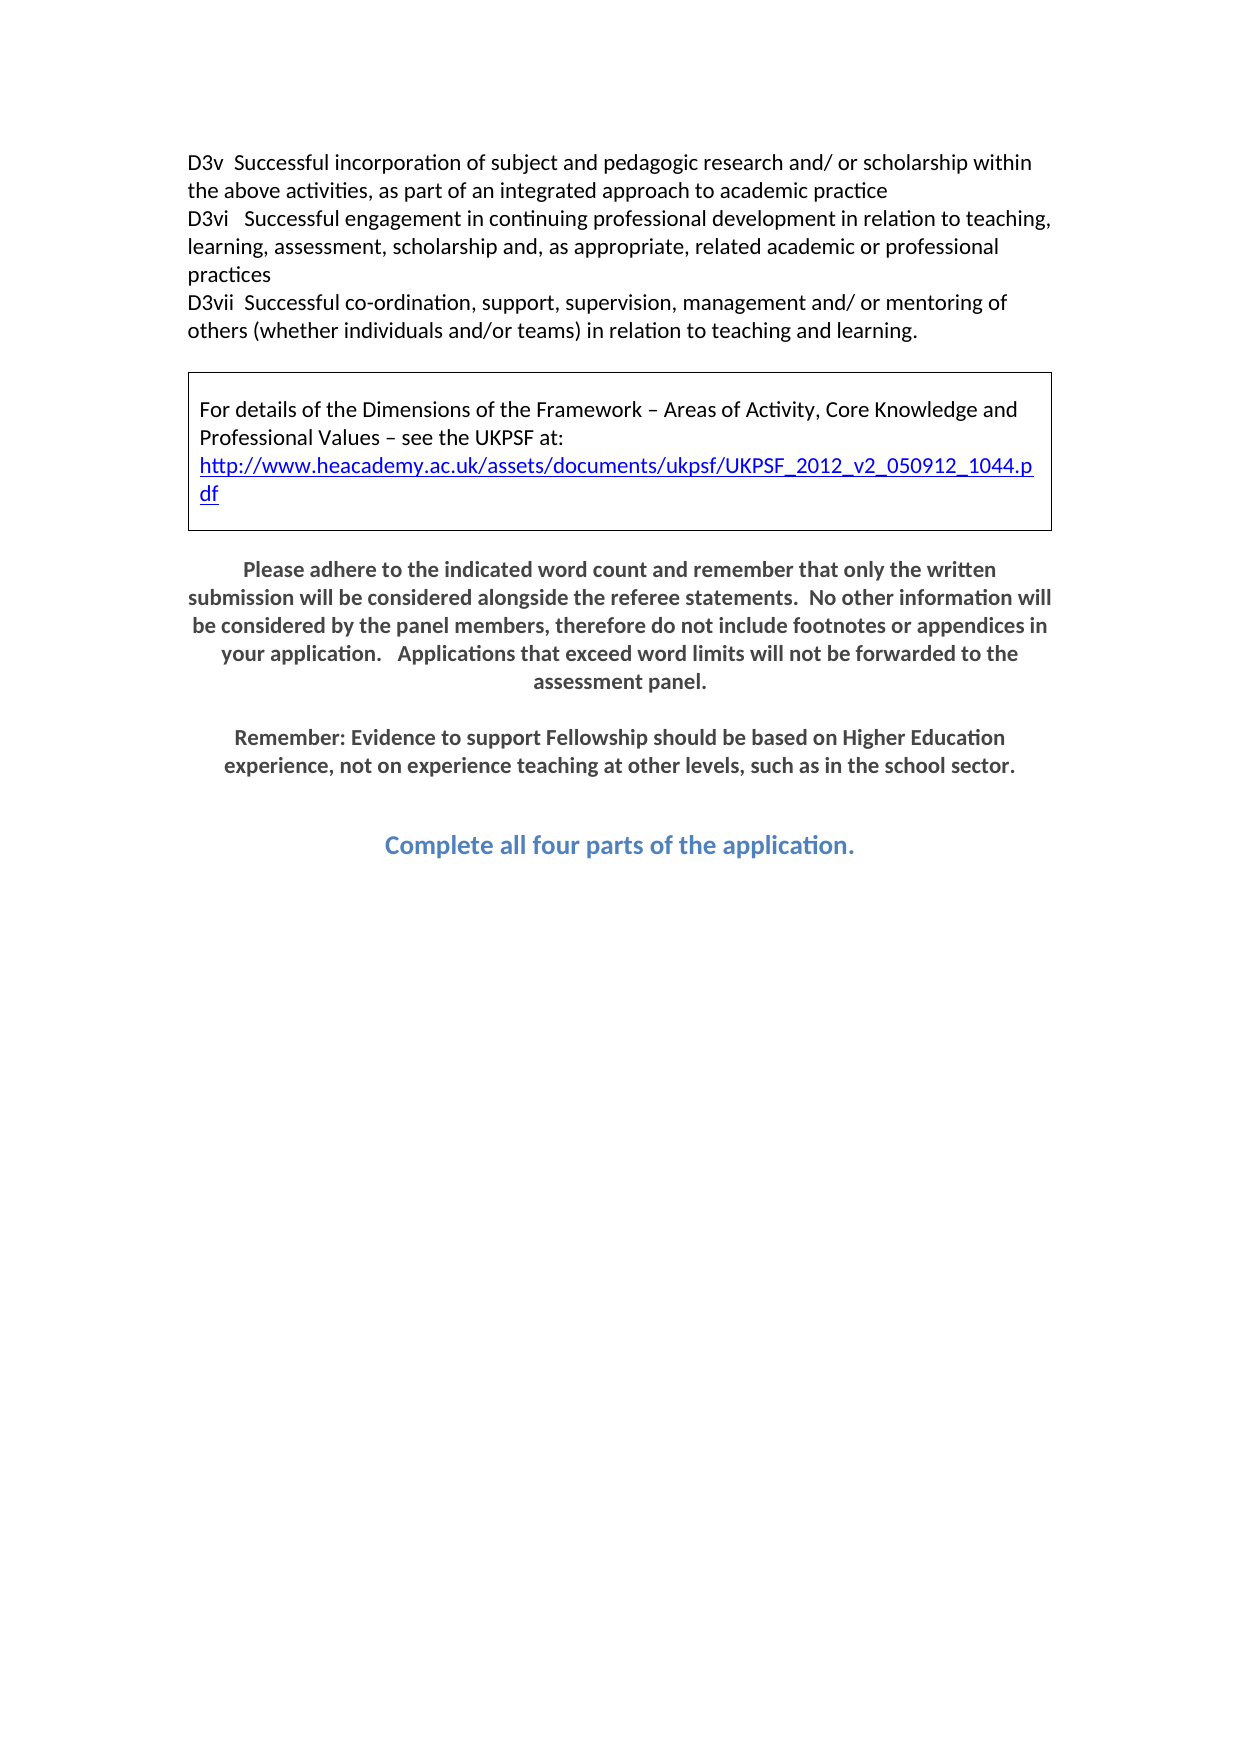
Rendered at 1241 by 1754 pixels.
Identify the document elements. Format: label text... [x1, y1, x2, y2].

table_header For details of the Dimensions of the Framework – Areas of Activity, Core Knowledge and Professional Values – see the UKPSF at: http://www.heacademy.ac.uk/assets/documents/ukpsf/UKPSF_2012_v2_050912_1044.pdf [189, 373, 1051, 530]
subtitle Complete all four parts of the application. [187, 828, 1053, 861]
text Please adhere to the indicated word count and remember that only the written submission will be considered alongside the referee statements. No other information will be considered by the panel members, therefore do not include footnotes or appendices in your application. Applications that exceed word limits will not be forwarded to the assessment panel. [187, 555, 1053, 696]
text D3vii Successful co-ordination, support, supervision, management and/ or mentoring of others (whether individuals and/or teams) in relation to teaching and learning. [187, 288, 1053, 344]
text D3v Successful incorporation of subject and pedagogic research and/ or scholarship within the above activities, as part of an integrated approach to academic practice [187, 148, 1053, 204]
text Remember: Evidence to support Fellowship should be based on Higher Education experience, not on experience teaching at other levels, such as in the school sector. [187, 723, 1053, 779]
text D3vi Successful engagement in continuing professional development in relation to teaching, learning, assessment, scholarship and, as appropriate, related academic or professional practices [187, 204, 1053, 288]
